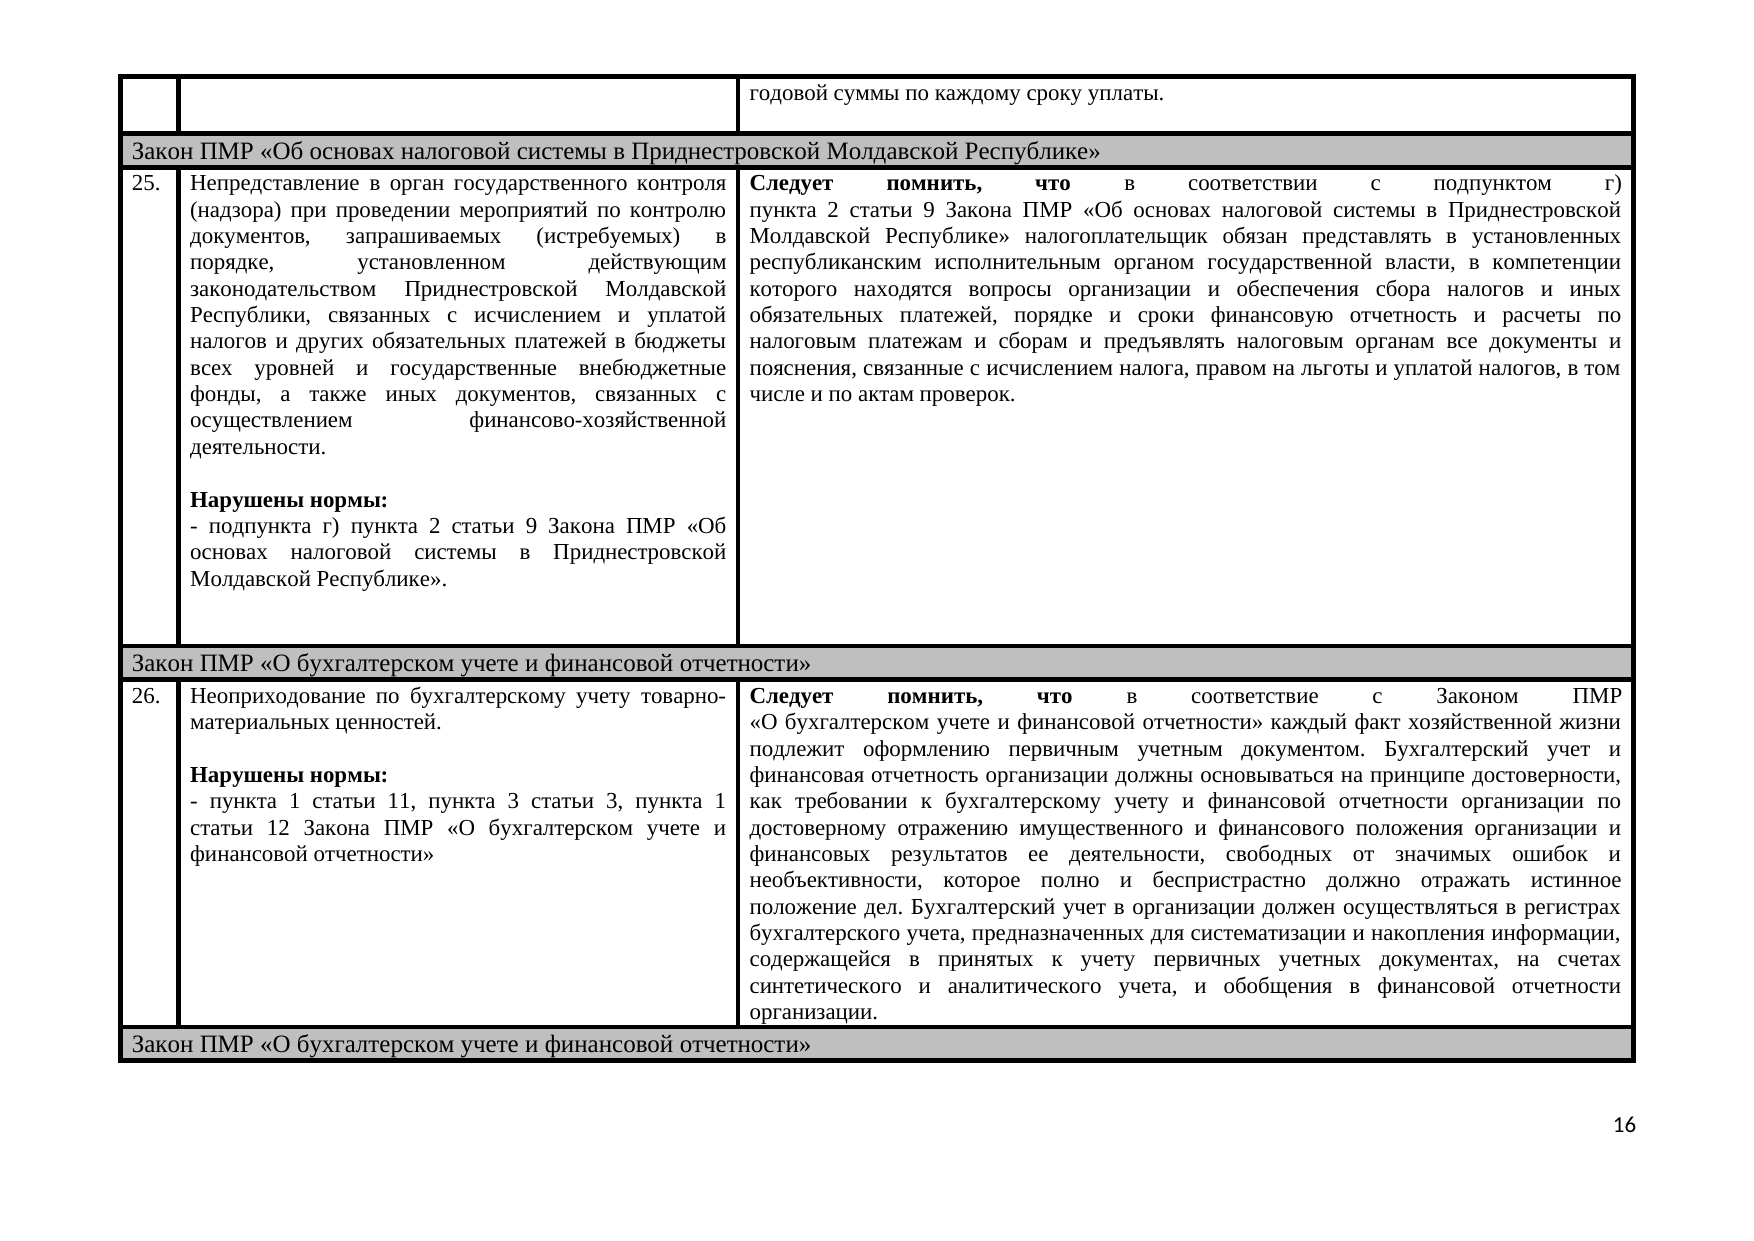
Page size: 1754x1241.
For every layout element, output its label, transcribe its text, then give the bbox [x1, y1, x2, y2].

table_cell 25. [123, 170, 176, 644]
table_cell Следует помнить, что в соответствии с подпунктом г) пункта 2 статьи 9 Закона ПМР «Об основах налоговой системы в Приднестровской Молдавской Республике» налогоплательщик обязан представлять в установленных республиканским исполнительным органом государственной власти, в компетенции которого находятся вопросы организации и обеспечения сбора налогов и иных обязательных платежей, порядке и сроки финансовую отчетность и расчеты по налоговым платежам и сборам и предъявлять налоговым органам все документы и пояснения, связанные с исчислением налога, правом на льготы и уплатой налогов, в том числе и по актам проверок. [740, 170, 1631, 644]
table_cell Следует помнить, что в соответствие с Законом ПМР «О бухгалтерском учете и финансовой отчетности» каждый факт хозяйственной жизни подлежит оформлению первичным учетным документом. Бухгалтерский учет и финансовая отчетность организации должны основываться на принципе достоверности, как требовании к бухгалтерскому учету и финансовой отчетности организации по достоверному отражению имущественного и финансового положения организации и финансовых результатов ее деятельности, свободных от значимых ошибок и необъективности, которое полно и беспристрастно должно отражать истинное положение дел. Бухгалтерский учет в организации должен осуществляться в регистрах бухгалтерского учета, предназначенных для систематизации и накопления информации, содержащейся в принятых к учету первичных учетных документах, на счетах синтетического и аналитического учета, и обобщения в финансовой отчетности организации. [740, 682, 1631, 1024]
table_cell Неоприходование по бухгалтерскому учету товарно-материальных ценностей. Нарушены нормы: - пункта 1 статьи 11, пункта 3 статьи 3, пункта 1 статьи 12 Закона ПМР «О бухгалтерском учете и финансовой отчетности» [181, 682, 736, 1024]
table_cell 26. [123, 682, 176, 1024]
table_cell Закон ПМР «Об основах налоговой системы в Приднестровской Молдавской Республике» [123, 136, 1631, 165]
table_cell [181, 79, 736, 131]
table_cell Закон ПМР «О бухгалтерском учете и финансовой отчетности» [123, 1029, 1631, 1058]
table_cell Закон ПМР «О бухгалтерском учете и финансовой отчетности» [123, 648, 1631, 677]
table_cell Непредставление в орган государственного контроля (надзора) при проведении мероприятий по контролю документов, запрашиваемых (истребуемых) в порядке, установленном действующим законодательством Приднестровской Молдавской Республики, связанных с исчислением и уплатой налогов и других обязательных платежей в бюджеты всех уровней и государственные внебюджетные фонды, а также иных документов, связанных с осуществлением финансово-хозяйственной деятельности. Нарушены нормы: - подпункта г) пункта 2 статьи 9 Закона ПМР «Об основах налоговой системы в Приднестровской Молдавской Республике». [181, 170, 736, 644]
table_cell 24. [123, 79, 176, 131]
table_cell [740, 79, 1631, 131]
